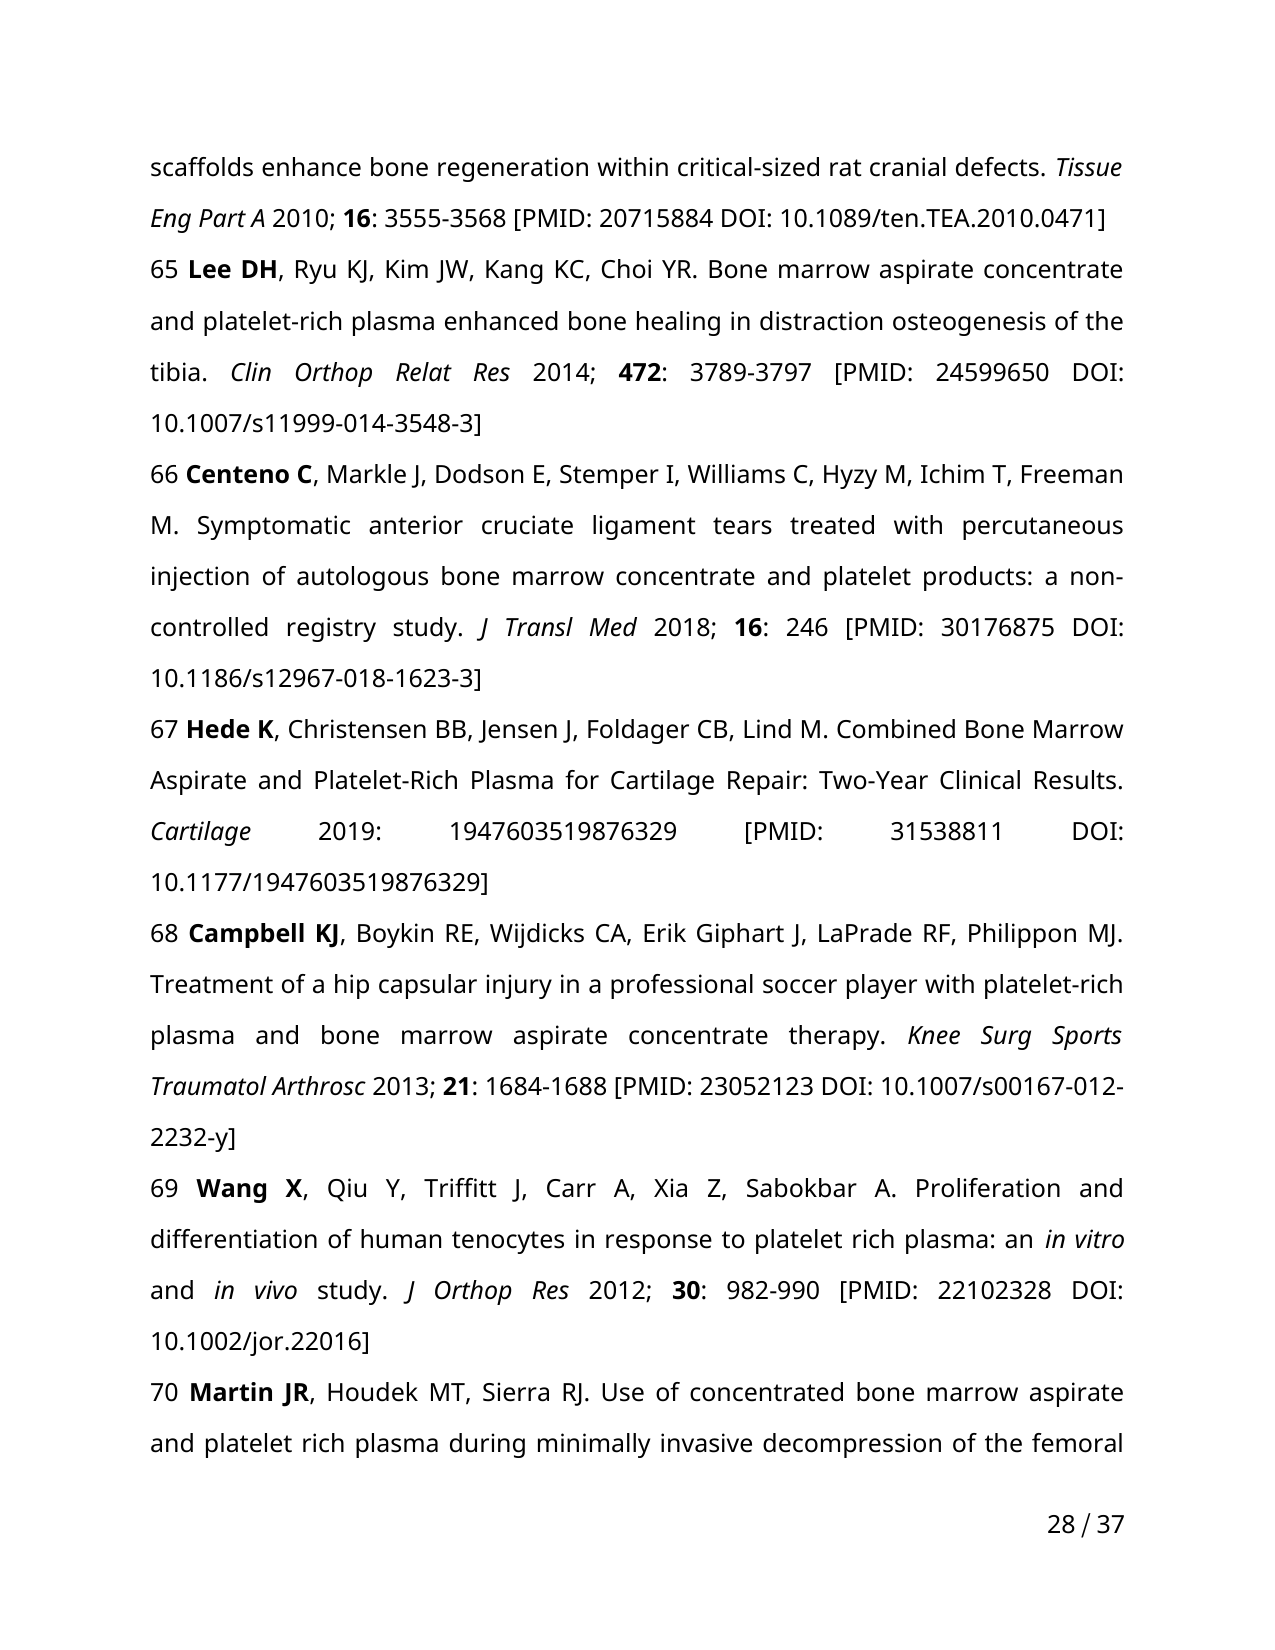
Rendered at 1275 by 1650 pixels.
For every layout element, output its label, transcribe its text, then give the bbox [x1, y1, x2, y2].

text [150, 1375, 1125, 1460]
text 69 Wang X, Qiu Y, Triffitt J, Carr A, Xia Z, Sabokbar A. Proliferation and differentiation of human tenocytes in response to platelet rich plasma: an in vitro and in vivo study. J Orthop Res 2012; 30: 982-990 [PMID: 22102328 DOI: 10.1002/jor.22016] [150, 1171, 1125, 1358]
text 67 Hede K, Christensen BB, Jensen J, Foldager CB, Lind M. Combined Bone Marrow Aspirate and Platelet-Rich Plasma for Cartilage Repair: Two-Year Clinical Results. Cartilage 2019: 1947603519876329 [PMID: 31538811 DOI: 10.1177/1947603519876329] [150, 711, 1125, 899]
text 68 Campbell KJ, Boykin RE, Wijdicks CA, Erik Giphart J, LaPrade RF, Philippon MJ. Treatment of a hip capsular injury in a professional soccer player with platelet-rich plasma and bone marrow aspirate concentrate therapy. Knee Surg Sports Traumatol Arthrosc 2013; 21: 1684-1688 [PMID: 23052123 DOI: 10.1007/s00167-012-2232-y] [150, 916, 1125, 1154]
text 66 Centeno C, Markle J, Dodson E, Stemper I, Williams C, Hyzy M, Ichim T, Freeman M. Symptomatic anterior cruciate ligament tears treated with percutaneous injection of autologous bone marrow concentrate and platelet products: a non-controlled registry study. J Transl Med 2018; 16: 246 [PMID: 30176875 DOI: 10.1186/s12967-018-1623-3] [150, 456, 1125, 694]
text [150, 150, 1125, 235]
text 65 Lee DH, Ryu KJ, Kim JW, Kang KC, Choi YR. Bone marrow aspirate concentrate and platelet-rich plasma enhanced bone healing in distraction osteogenesis of the tibia. Clin Orthop Relat Res 2014; 472: 3789-3797 [PMID: 24599650 DOI: 10.1007/s11999-014-3548-3] [150, 252, 1125, 439]
